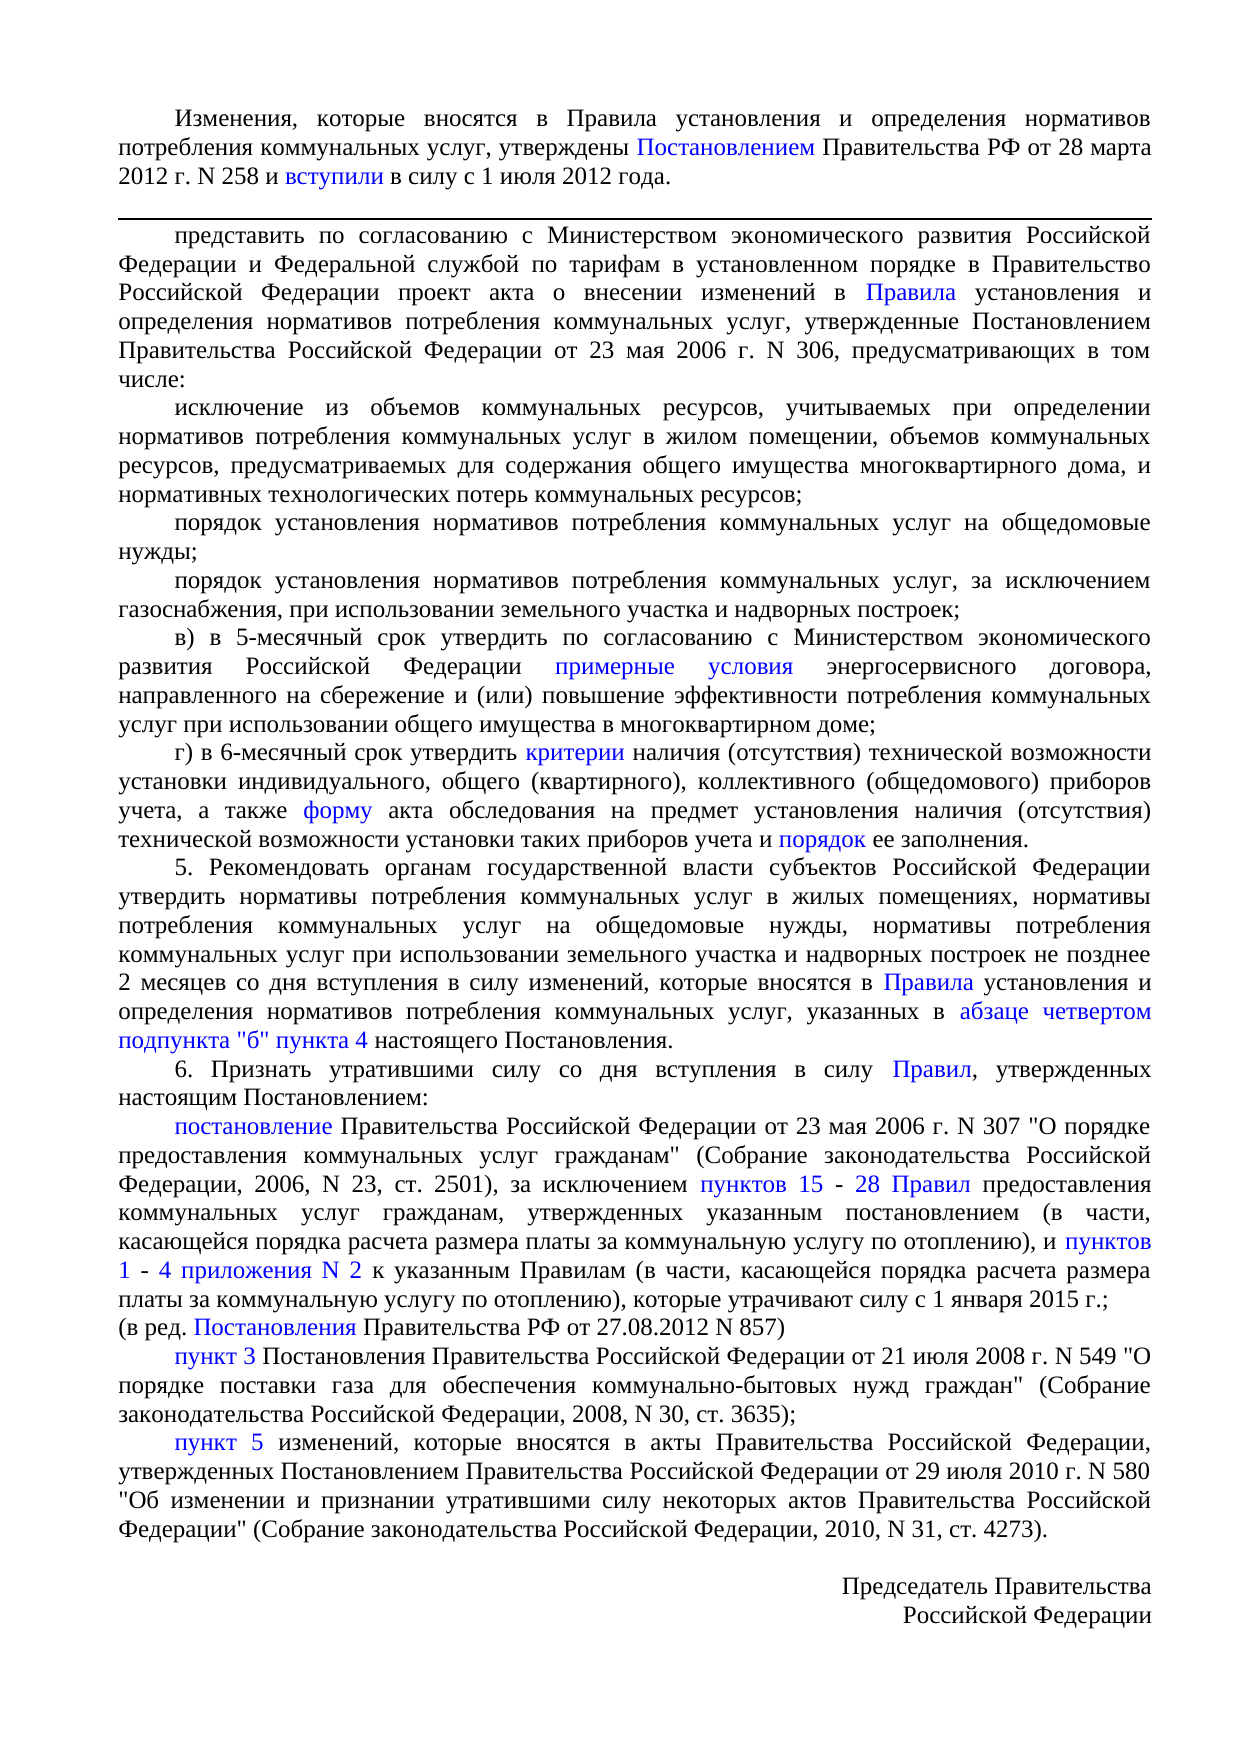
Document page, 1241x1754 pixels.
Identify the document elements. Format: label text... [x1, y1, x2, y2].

text в) в 5-месячный срок утвердить по согласованию с Министерством экономического развития Российской Федерации примерные условия энергосервисного договора, направленного на сбережение и (или) повышение эффективности потребления коммунальных услуг при использовании общего имущества в многоквартирном доме; [118, 622, 1152, 737]
text порядок установления нормативов потребления коммунальных услуг, за исключением газоснабжения, при использовании земельного участка и надворных построек; [118, 565, 1152, 622]
text пункт 5 изменений, которые вносятся в акты Правительства Российской Федерации, утвержденных Постановлением Правительства Российской Федерации от 29 июля 2010 г. N 580 "Об изменении и признании утратившими силу некоторых актов Правительства Российской Федерации" (Собрание законодательства Российской Федерации, 2010, N 31, ст. 4273). [118, 1427, 1152, 1542]
text порядок установления нормативов потребления коммунальных услуг на общедомовые нужды; [118, 507, 1152, 565]
text Председатель Правительства [118, 1571, 1152, 1600]
text постановление Правительства Российской Федерации от 23 мая 2006 г. N 307 "О порядке предоставления коммунальных услуг гражданам" (Собрание законодательства Российской Федерации, 2006, N 23, ст. 2501), за исключением пунктов 15 - 28 Правил предоставления коммунальных услуг гражданам, утвержденных указанным постановлением (в части, касающейся порядка расчета размера платы за коммунальную услугу по отоплению), и пунктов 1 - 4 приложения N 2 к указанным Правилам (в части, касающейся порядка расчета размера платы за коммунальную услугу по отоплению), которые утрачивают силу с 1 января 2015 г.; [118, 1111, 1152, 1312]
text Российской Федерации [118, 1600, 1152, 1629]
text Изменения, которые вносятся в Правила установления и определения нормативов потребления коммунальных услуг, утверждены Постановлением Правительства РФ от 28 марта 2012 г. N 258 и вступили в силу с 1 июля 2012 года. [118, 103, 1152, 190]
text исключение из объемов коммунальных ресурсов, учитываемых при определении нормативов потребления коммунальных услуг в жилом помещении, объемов коммунальных ресурсов, предусматриваемых для содержания общего имущества многоквартирного дома, и нормативных технологических потерь коммунальных ресурсов; [118, 392, 1152, 507]
text 6. Признать утратившими силу со дня вступления в силу Правил, утвержденных настоящим Постановлением: [118, 1054, 1152, 1111]
text пункт 3 Постановления Правительства Российской Федерации от 21 июля 2008 г. N 549 "О порядке поставки газа для обеспечения коммунально-бытовых нужд граждан" (Собрание законодательства Российской Федерации, 2008, N 30, ст. 3635); [118, 1341, 1152, 1427]
text (в ред. Постановления Правительства РФ от 27.08.2012 N 857) [118, 1312, 1152, 1341]
text представить по согласованию с Министерством экономического развития Российской Федерации и Федеральной службой по тарифам в установленном порядке в Правительство Российской Федерации проект акта о внесении изменений в Правила установления и определения нормативов потребления коммунальных услуг, утвержденные Постановлением Правительства Российской Федерации от 23 мая 2006 г. N 306, предусматривающих в том числе: [118, 220, 1152, 392]
text г) в 6-месячный срок утвердить критерии наличия (отсутствия) технической возможности установки индивидуального, общего (квартирного), коллективного (общедомового) приборов учета, а также форму акта обследования на предмет установления наличия (отсутствия) технической возможности установки таких приборов учета и порядок ее заполнения. [118, 737, 1152, 852]
text 5. Рекомендовать органам государственной власти субъектов Российской Федерации утвердить нормативы потребления коммунальных услуг в жилых помещениях, нормативы потребления коммунальных услуг на общедомовые нужды, нормативы потребления коммунальных услуг при использовании земельного участка и надворных построек не позднее 2 месяцев со дня вступления в силу изменений, которые вносятся в Правила установления и определения нормативов потребления коммунальных услуг, указанных в абзаце четвертом подпункта "б" пункта 4 настоящего Постановления. [118, 852, 1152, 1054]
